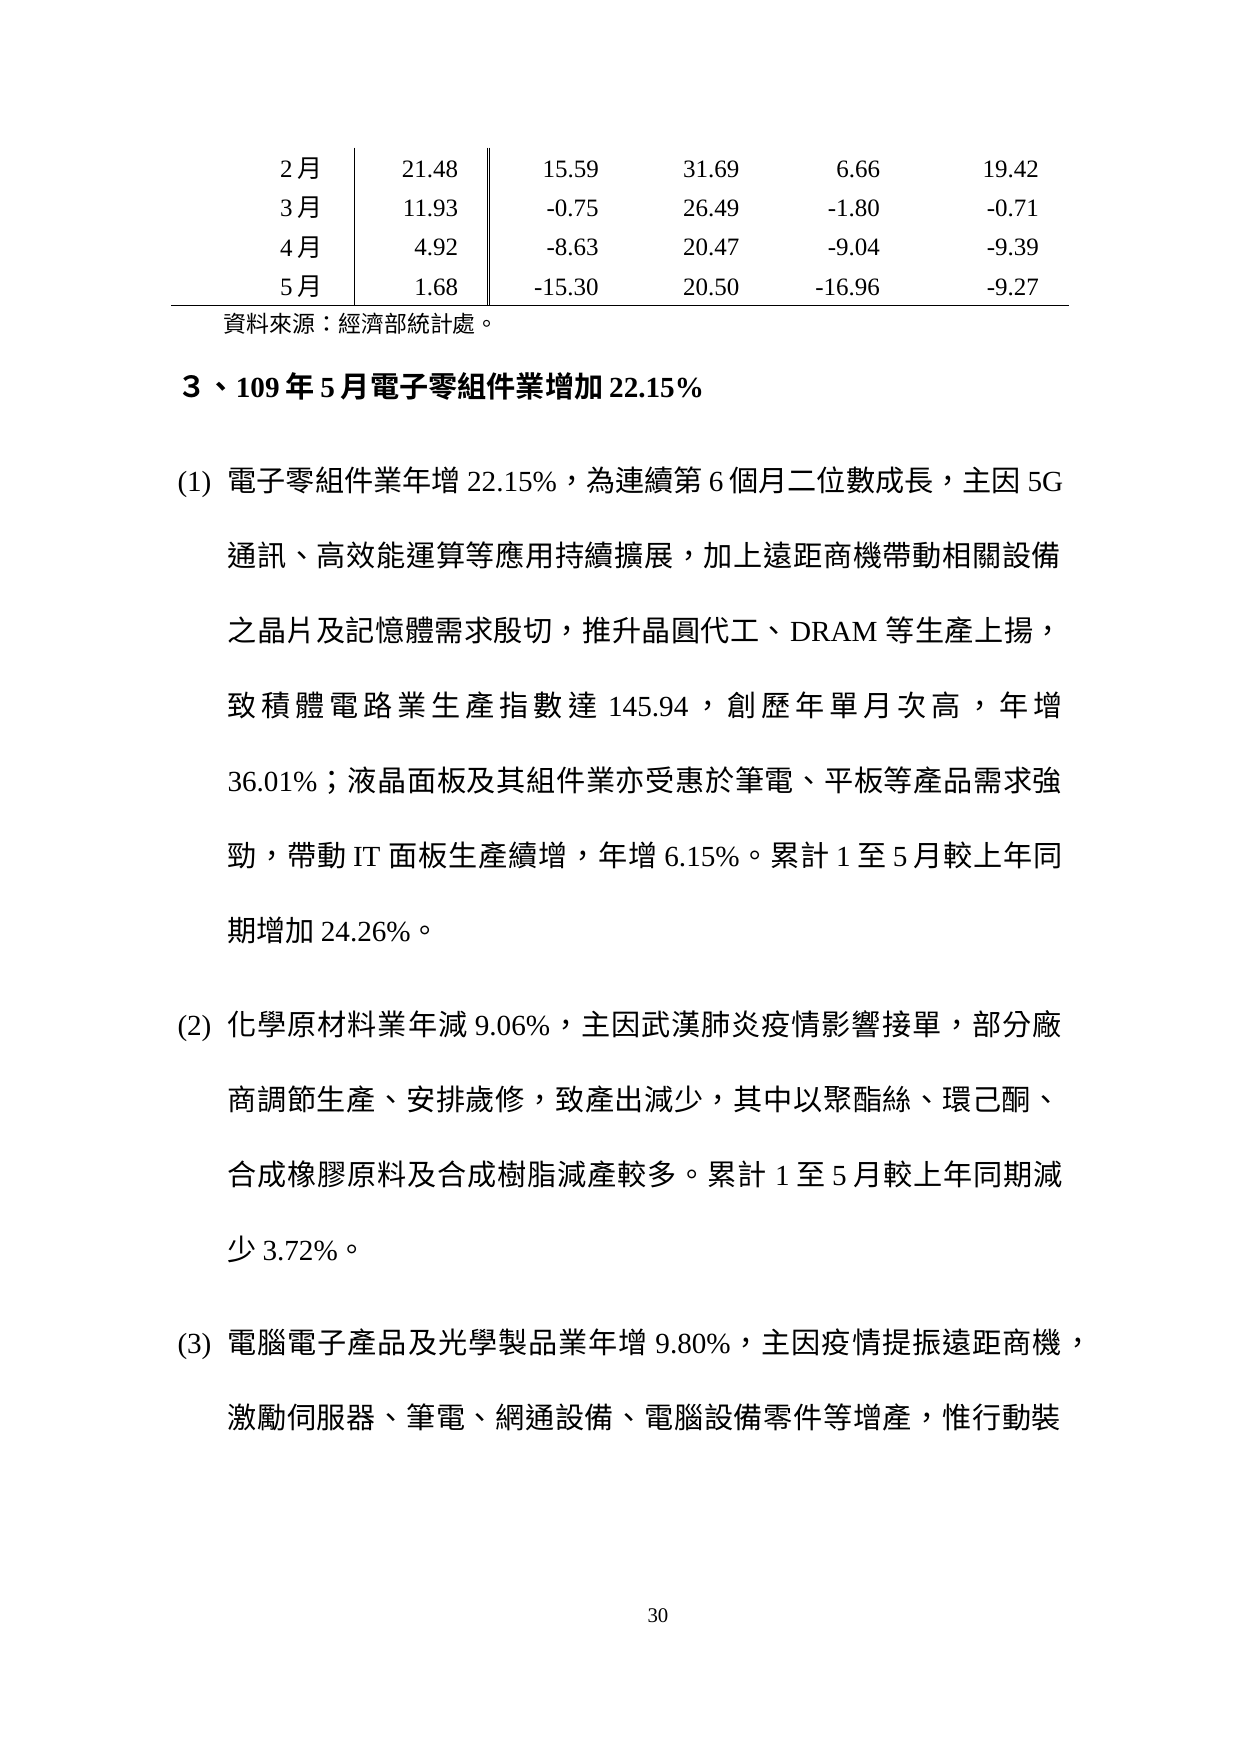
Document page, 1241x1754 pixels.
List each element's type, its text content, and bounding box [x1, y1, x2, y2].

list 電子零組件業年增22.15%，為連續第6個月二位數成長，主因5G 通訊、高效能運算等應用持續擴展，加上遠距商機帶動相關設備之晶片及記憶體需求殷切，推升晶圓代工、DRAM 等生產上揚，致積體電路業生產指數達145.94，創歷年單月次高，年增36.01%；液晶面板及其組件業亦受惠於筆電、平板等產品需求強勁，帶動IT 面板生產續增，年增6.15%。累計1至5月較上年同期增加24.26%。 [177, 441, 1063, 966]
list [177, 1303, 1063, 1453]
text ３、109年5月電子零組件業增加22.15% [177, 347, 1063, 422]
text 資料來源：經濟部統計處。 [177, 306, 1078, 339]
list 化學原材料業年減9.06%，主因武漢肺炎疫情影響接單，部分廠商調節生產、安排歲修，致產出減少，其中以聚酯絲、環己酮、合成橡膠原料及合成樹脂減產較多。累計1至5月較上年同期減少3.72%。 [177, 985, 1063, 1285]
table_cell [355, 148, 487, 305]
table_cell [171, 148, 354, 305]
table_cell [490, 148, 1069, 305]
